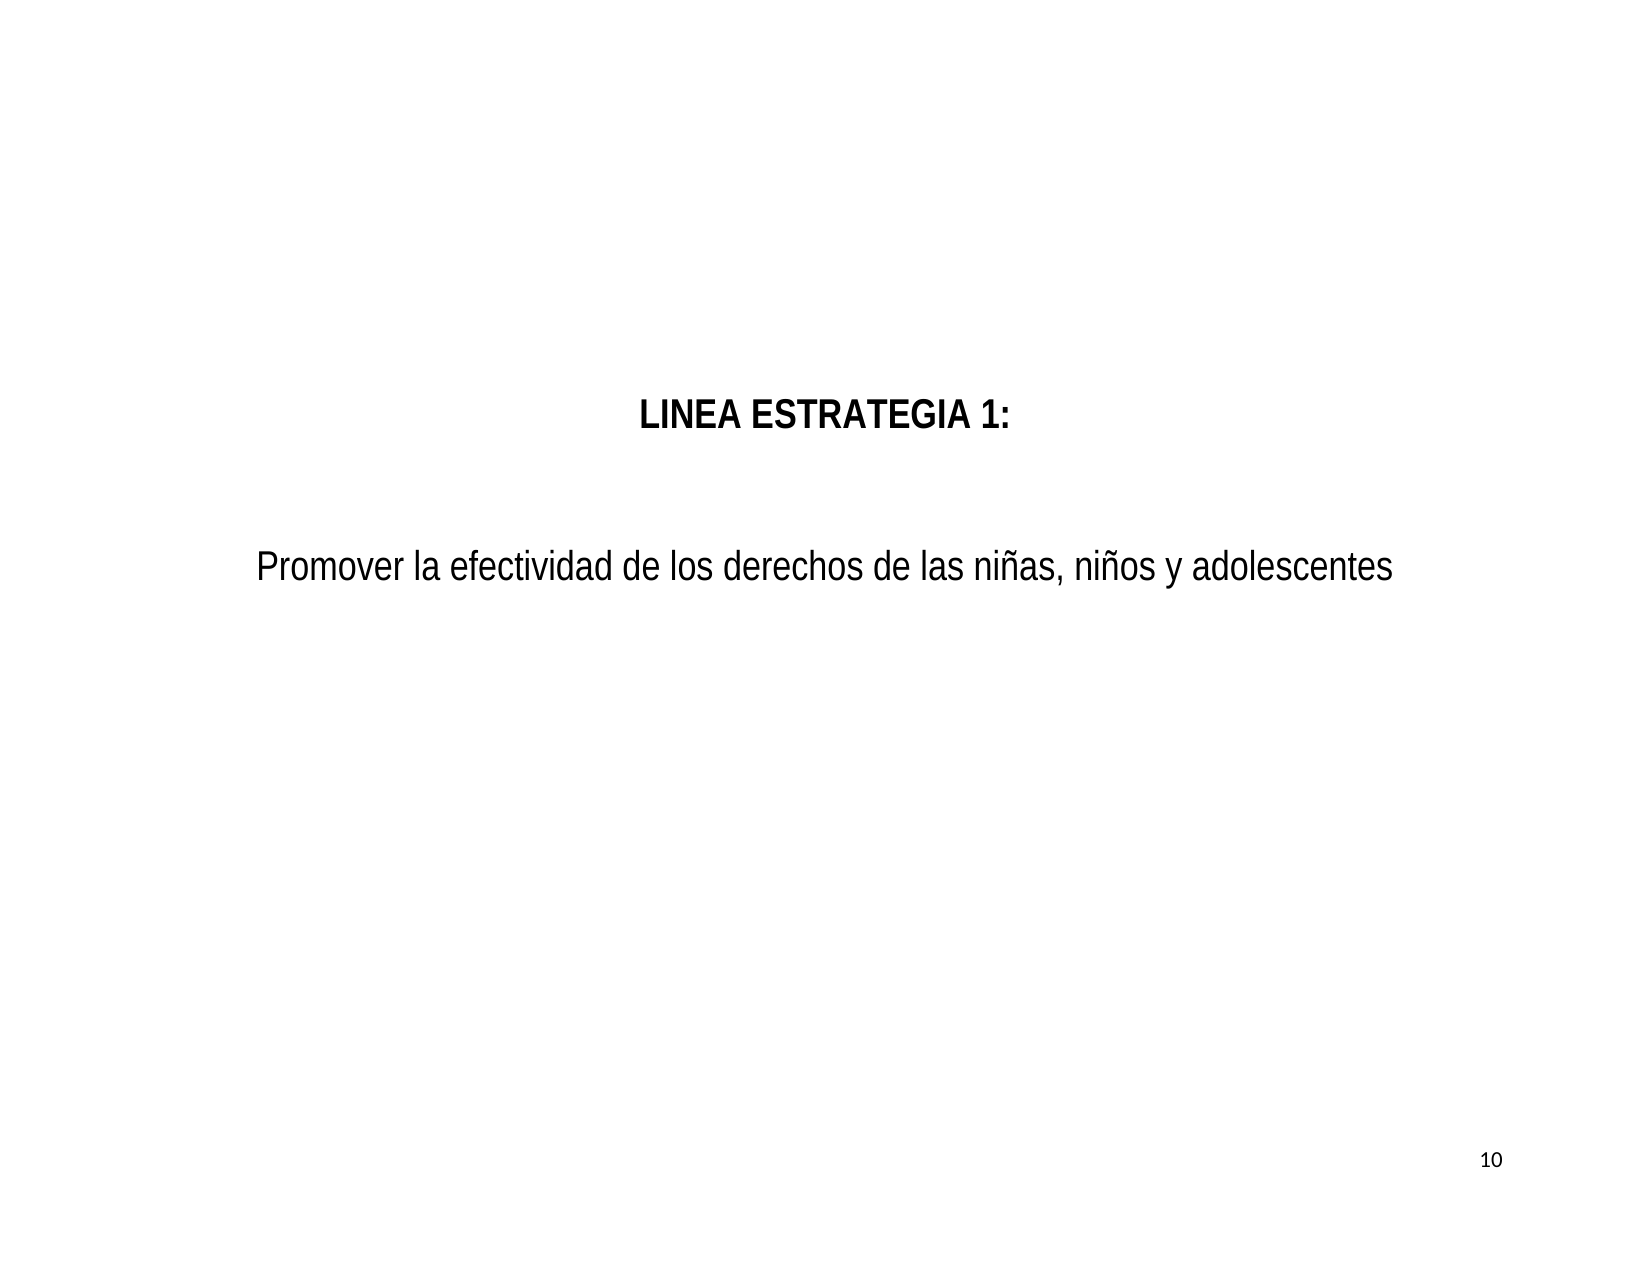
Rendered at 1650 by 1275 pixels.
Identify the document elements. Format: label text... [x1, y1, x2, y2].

text Promover la efectividad de los derechos de las niñas, niños y adolescentes [148, 541, 1502, 589]
text LINEA ESTRATEGIA 1: [148, 390, 1502, 437]
